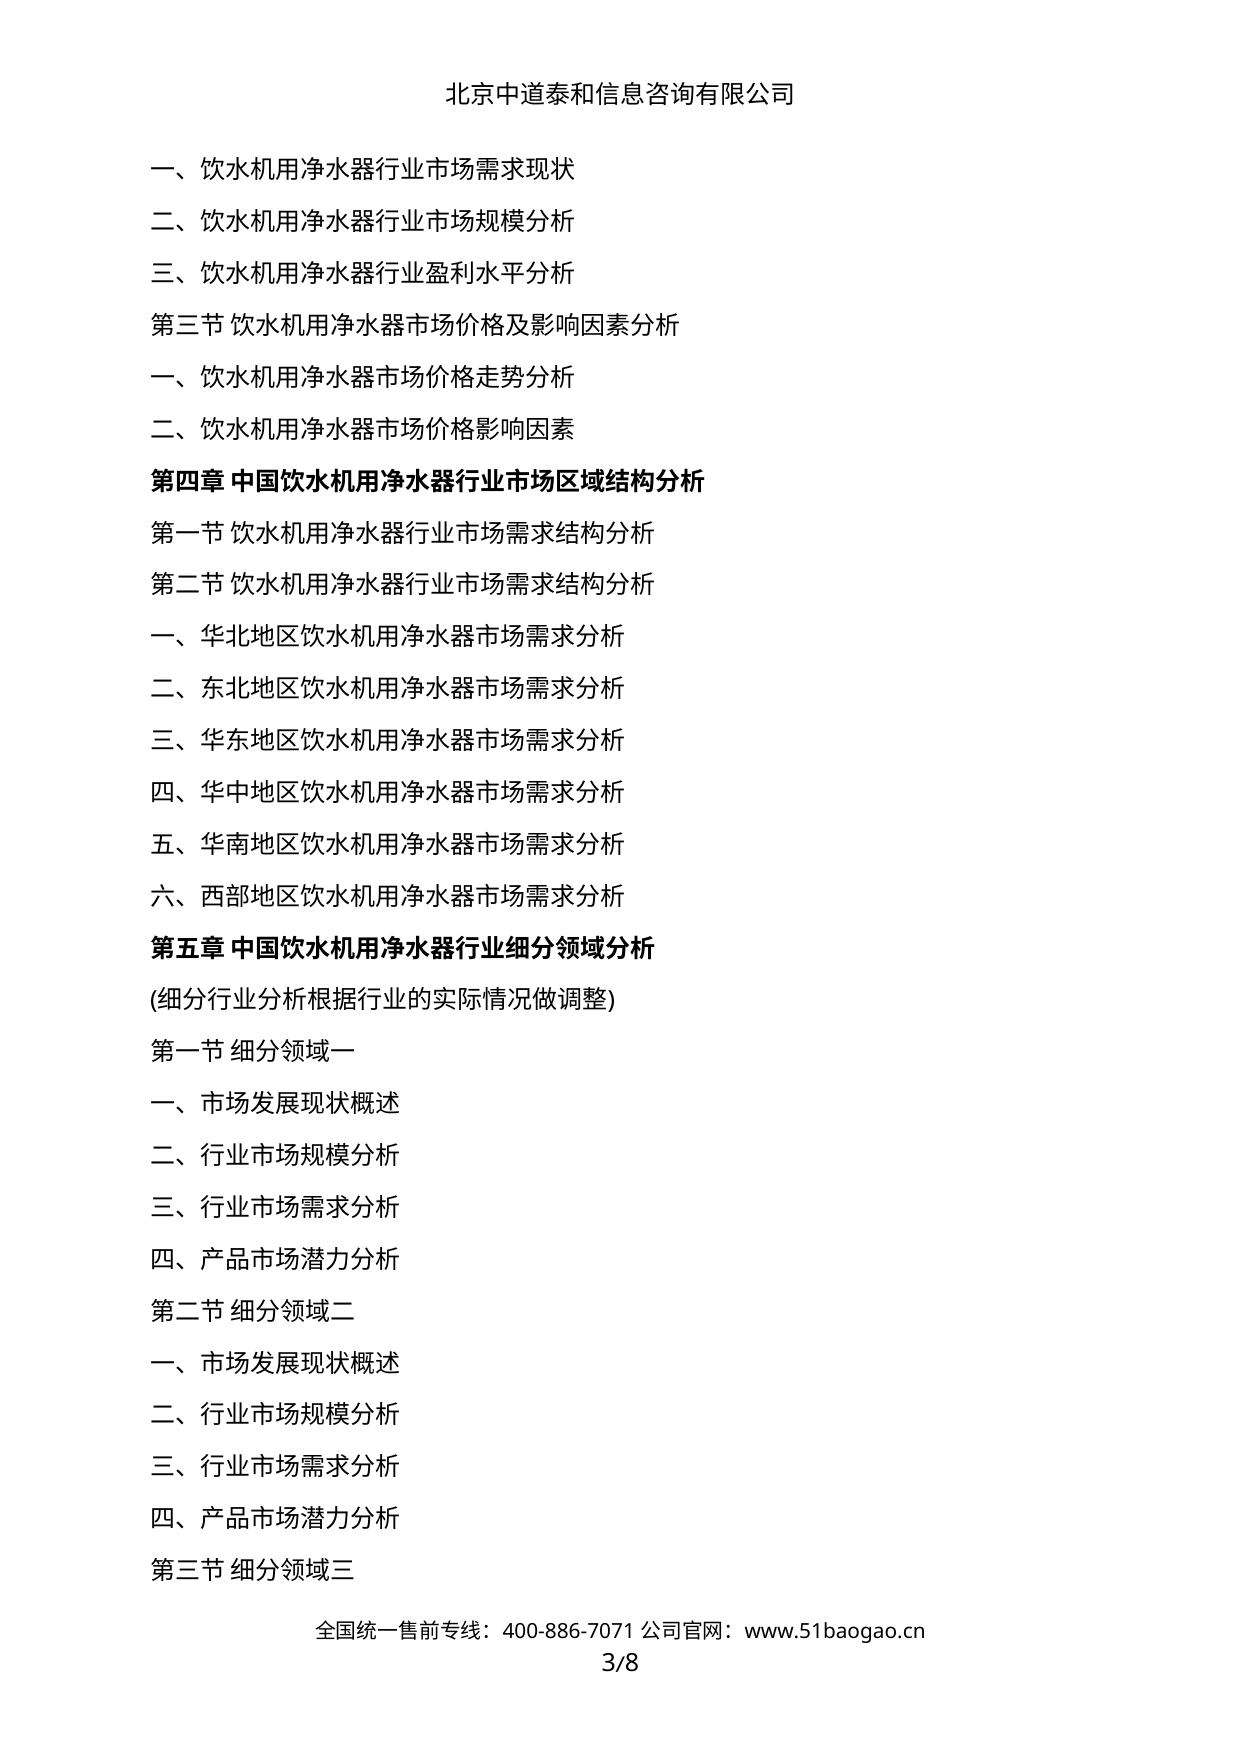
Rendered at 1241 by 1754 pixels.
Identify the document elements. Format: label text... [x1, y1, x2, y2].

text 三、行业市场需求分析 [150, 1447, 1090, 1483]
text 五、华南地区饮水机用净水器市场需求分析 [150, 824, 1090, 861]
text 一、饮水机用净水器行业市场需求现状 [150, 150, 1090, 186]
text 二、饮水机用净水器行业市场规模分析 [150, 202, 1090, 238]
text 二、行业市场规模分析 [150, 1395, 1090, 1431]
text 第五章 中国饮水机用净水器行业细分领域分析 [150, 928, 1090, 964]
text 四、产品市场潜力分析 [150, 1499, 1090, 1535]
text 四、产品市场潜力分析 [150, 1239, 1090, 1276]
text 一、饮水机用净水器市场价格走势分析 [150, 357, 1090, 394]
text 第二节 细分领域二 [150, 1291, 1090, 1327]
text 二、饮水机用净水器市场价格影响因素 [150, 409, 1090, 446]
text (细分行业分析根据行业的实际情况做调整) [150, 980, 1090, 1016]
text 第一节 饮水机用净水器行业市场需求结构分析 [150, 513, 1090, 549]
text 第三节 细分领域三 [150, 1551, 1090, 1587]
text 二、行业市场规模分析 [150, 1136, 1090, 1172]
text 六、西部地区饮水机用净水器市场需求分析 [150, 876, 1090, 912]
text 三、华东地区饮水机用净水器市场需求分析 [150, 721, 1090, 757]
text 一、华北地区饮水机用净水器市场需求分析 [150, 617, 1090, 653]
text 一、市场发展现状概述 [150, 1343, 1090, 1379]
text 三、饮水机用净水器行业盈利水平分析 [150, 254, 1090, 290]
text 二、东北地区饮水机用净水器市场需求分析 [150, 669, 1090, 705]
text 第四章 中国饮水机用净水器行业市场区域结构分析 [150, 461, 1090, 497]
text 四、华中地区饮水机用净水器市场需求分析 [150, 772, 1090, 809]
text 三、行业市场需求分析 [150, 1187, 1090, 1224]
text 第三节 饮水机用净水器市场价格及影响因素分析 [150, 306, 1090, 342]
text 第一节 细分领域一 [150, 1032, 1090, 1068]
text 第二节 饮水机用净水器行业市场需求结构分析 [150, 565, 1090, 601]
text 一、市场发展现状概述 [150, 1084, 1090, 1120]
